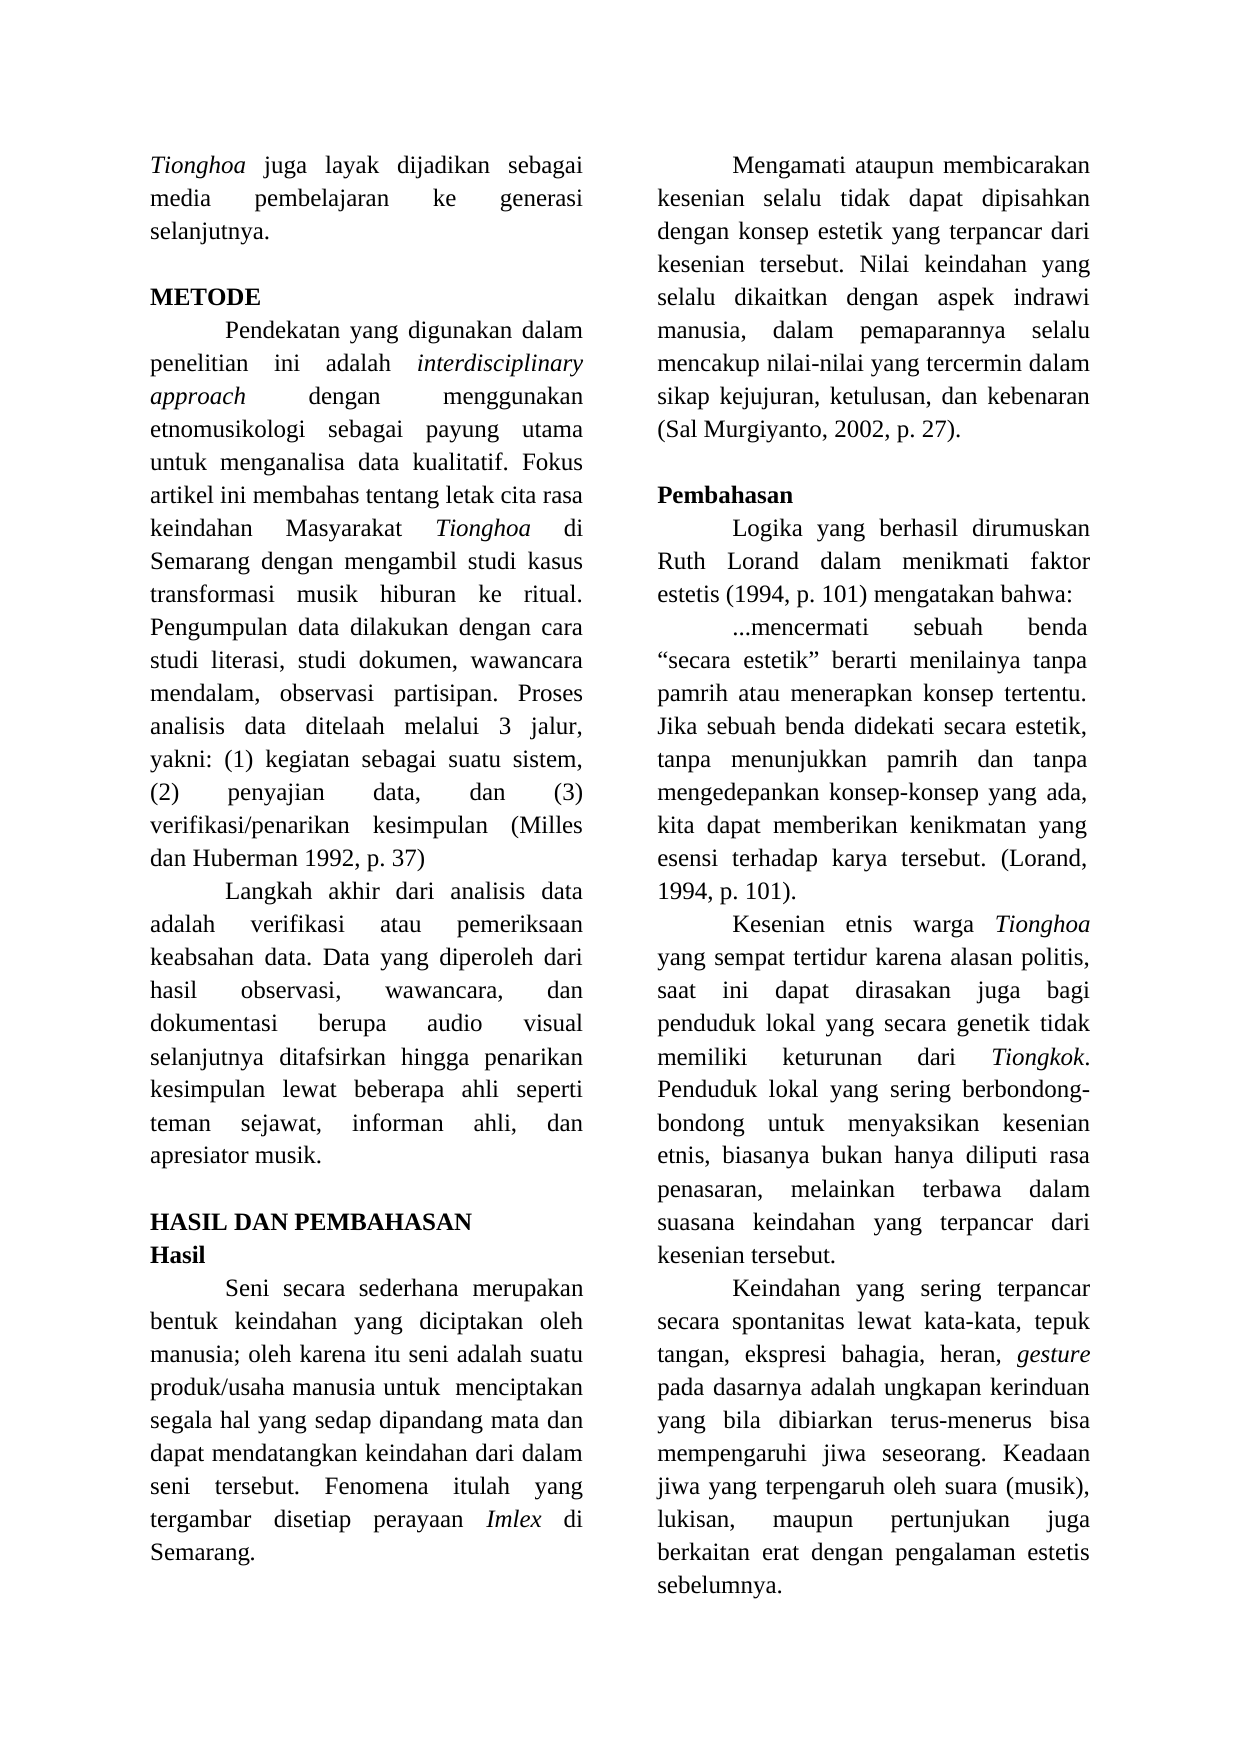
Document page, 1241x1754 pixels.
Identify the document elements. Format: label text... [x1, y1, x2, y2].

text Langkah akhir dari analisis data adalah verifikasi atau pemeriksaan keabsahan data. Data yang diperoleh dari hasil observasi, wawancara, dan dokumentasi berupa audio visual selanjutnya ditafsirkan hingga penarikan kesimpulan lewat beberapa ahli seperti teman sejawat, informan ahli, dan apresiator musik. [150, 876, 583, 1169]
text METODE [150, 282, 583, 311]
text Keindahan yang sering terpancar secara spontanitas lewat kata-kata, tepuk tangan, ekspresi bahagia, heran, gesture pada dasarnya adalah ungkapan kerinduan yang bila dibiarkan terus-menerus bisa mempengaruhi jiwa seseorang. Keadaan jiwa yang terpengaruh oleh suara (musik), lukisan, maupun pertunjukan juga berkaitan erat dengan pengalaman estetis sebelumnya. [657, 1273, 1090, 1599]
text HASIL DAN PEMBAHASAN [150, 1207, 583, 1235]
text Kesenian etnis warga Tionghoa yang sempat tertidur karena alasan politis, saat ini dapat dirasakan juga bagi penduduk lokal yang secara genetik tidak memiliki keturunan dari Tiongkok. Penduduk lokal yang sering berbondong-bondong untuk menyaksikan kesenian etnis, biasanya bukan hanya diliputi rasa penasaran, melainkan terbawa dalam suasana keindahan yang terpancar dari kesenian tersebut. [657, 909, 1090, 1268]
text Logika yang berhasil dirumuskan Ruth Lorand dalam menikmati faktor estetis (1994, p. 101) mengatakan bahwa: [657, 513, 1090, 608]
text Hasil [150, 1240, 583, 1268]
text Pendekatan yang digunakan dalam penelitian ini adalah interdisciplinary approach dengan menggunakan etnomusikologi sebagai payung utama untuk menganalisa data kualitatif. Fokus artikel ini membahas tentang letak cita rasa keindahan Masyarakat Tionghoa di Semarang dengan mengambil studi kasus transformasi musik hiburan ke ritual. Pengumpulan data dilakukan dengan cara studi literasi, studi dokumen, wawancara mendalam, observasi partisipan. Proses analisis data ditelaah melalui 3 jalur, yakni: (1) kegiatan sebagai suatu sistem, (2) penyajian data, dan (3) verifikasi/penarikan kesimpulan (Milles dan Huberman 1992, p. 37) [150, 315, 583, 872]
text Seni secara sederhana merupakan bentuk keindahan yang diciptakan oleh manusia; oleh karena itu seni adalah suatu produk/usaha manusia untuk menciptakan segala hal yang sedap dipandang mata dan dapat mendatangkan keindahan dari dalam seni tersebut. Fenomena itulah yang tergambar disetiap perayaan Imlex di Semarang. [150, 1273, 583, 1566]
text Pembahasan [657, 480, 1090, 509]
text Mengamati ataupun membicarakan kesenian selalu tidak dapat dipisahkan dengan konsep estetik yang terpancar dari kesenian tersebut. Nilai keindahan yang selalu dikaitkan dengan aspek indrawi manusia, dalam pemaparannya selalu mencakup nilai-nilai yang tercermin dalam sikap kejujuran, ketulusan, dan kebenaran (Sal Murgiyanto, 2002, p. 27). [657, 150, 1090, 443]
text ...mencermati sebuah benda “secara estetik” berarti menilainya tanpa pamrih atau menerapkan konsep tertentu. Jika sebuah benda didekati secara estetik, tanpa menunjukkan pamrih dan tanpa mengedepankan konsep-konsep yang ada, kita dapat memberikan kenikmatan yang esensi terhadap karya tersebut. (Lorand, 1994, p. 101). [657, 612, 1087, 905]
